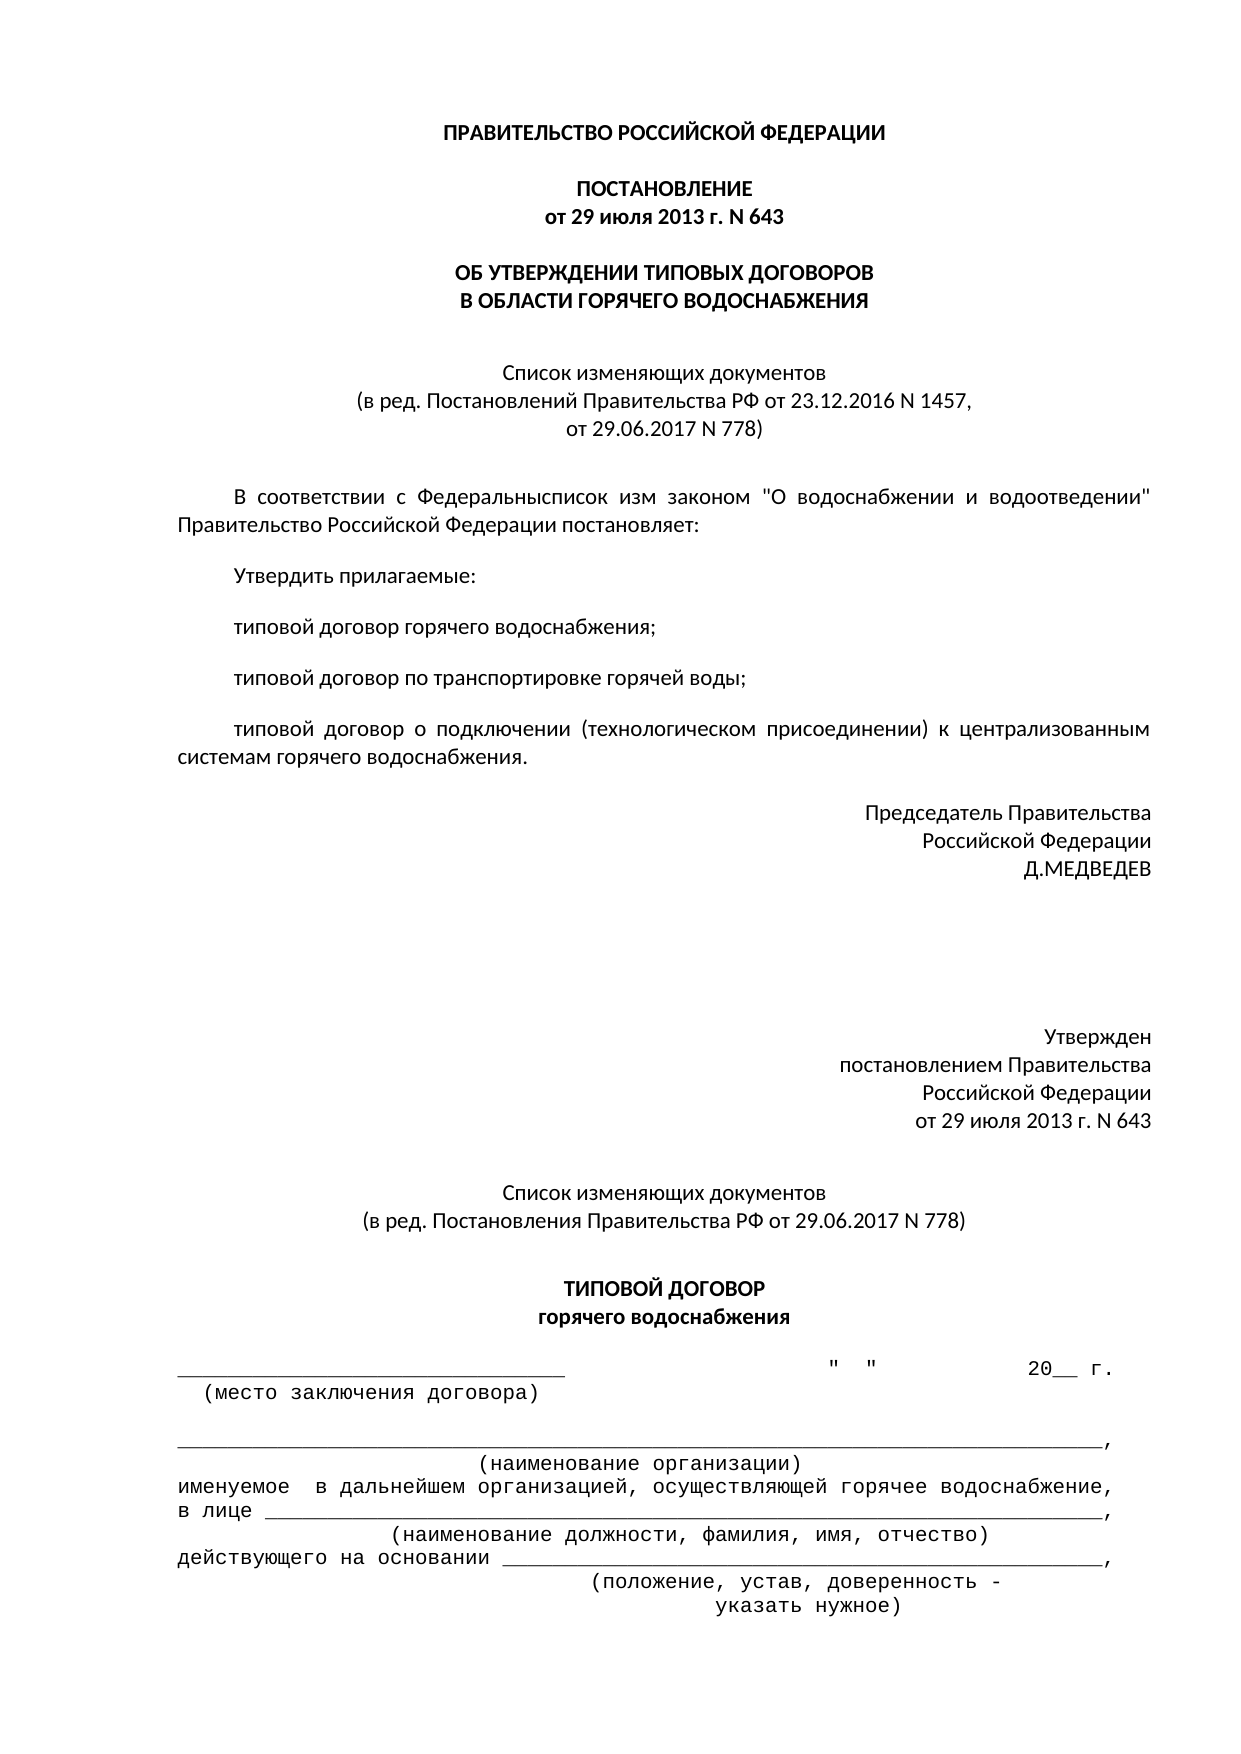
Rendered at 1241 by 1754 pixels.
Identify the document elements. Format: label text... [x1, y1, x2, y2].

text в лице ___________________________________________________________________, [177, 1500, 1152, 1524]
text Утвердить прилагаемые: [177, 561, 1152, 589]
table_header Список изменяющих документов (в ред. Постановлений Правительства РФ от 23.12.2016 N 1457, от 29.06.2017 N 778) [177, 347, 1152, 454]
title горячего водоснабжения [177, 1302, 1152, 1330]
title В ОБЛАСТИ ГОРЯЧЕГО ВОДОСНАБЖЕНИЯ [177, 286, 1152, 314]
text типовой договор горячего водоснабжения; [177, 612, 1152, 640]
text именуемое в дальнейшем организацией, осуществляющей горячее водоснабжение, [177, 1476, 1152, 1500]
text указать нужное) [177, 1595, 1152, 1618]
text типовой договор по транспортировке горячей воды; [177, 663, 1152, 691]
text типовой договор о подключении (технологическом присоединении) к централизованным системам горячего водоснабжения. [177, 714, 1152, 770]
title ПРАВИТЕЛЬСТВО РОССИЙСКОЙ ФЕДЕРАЦИИ [177, 118, 1152, 146]
text Российской Федерации [177, 1078, 1152, 1106]
text действующего на основании ________________________________________________, [177, 1547, 1152, 1571]
text В соответствии с Федеральнысписок изм законом "О водоснабжении и водоотведении" Правительство Российской Федерации постановляет: [177, 482, 1152, 538]
title ОБ УТВЕРЖДЕНИИ ТИПОВЫХ ДОГОВОРОВ [177, 258, 1152, 286]
table_header Список изменяющих документов (в ред. Постановления Правительства РФ от 29.06.2017 N 778) [177, 1167, 1152, 1246]
text (наименование организации) [177, 1453, 1152, 1476]
text от 29 июля 2013 г. N 643 [177, 1106, 1152, 1134]
text _______________________________ " " 20__ г. [177, 1358, 1152, 1382]
text Российской Федерации [177, 826, 1152, 854]
title ПОСТАНОВЛЕНИЕ [177, 174, 1152, 202]
text __________________________________________________________________________, [177, 1429, 1152, 1453]
text (наименование должности, фамилия, имя, отчество) [177, 1524, 1152, 1547]
text постановлением Правительства [177, 1050, 1152, 1078]
title от 29 июля 2013 г. N 643 [177, 202, 1152, 230]
text Д.МЕДВЕДЕВ [177, 854, 1152, 882]
text (положение, устав, доверенность - [177, 1571, 1152, 1595]
title ТИПОВОЙ ДОГОВОР [177, 1274, 1152, 1302]
text Председатель Правительства [177, 798, 1152, 826]
text Утвержден [177, 1022, 1152, 1050]
text (место заключения договора) [177, 1382, 1152, 1406]
